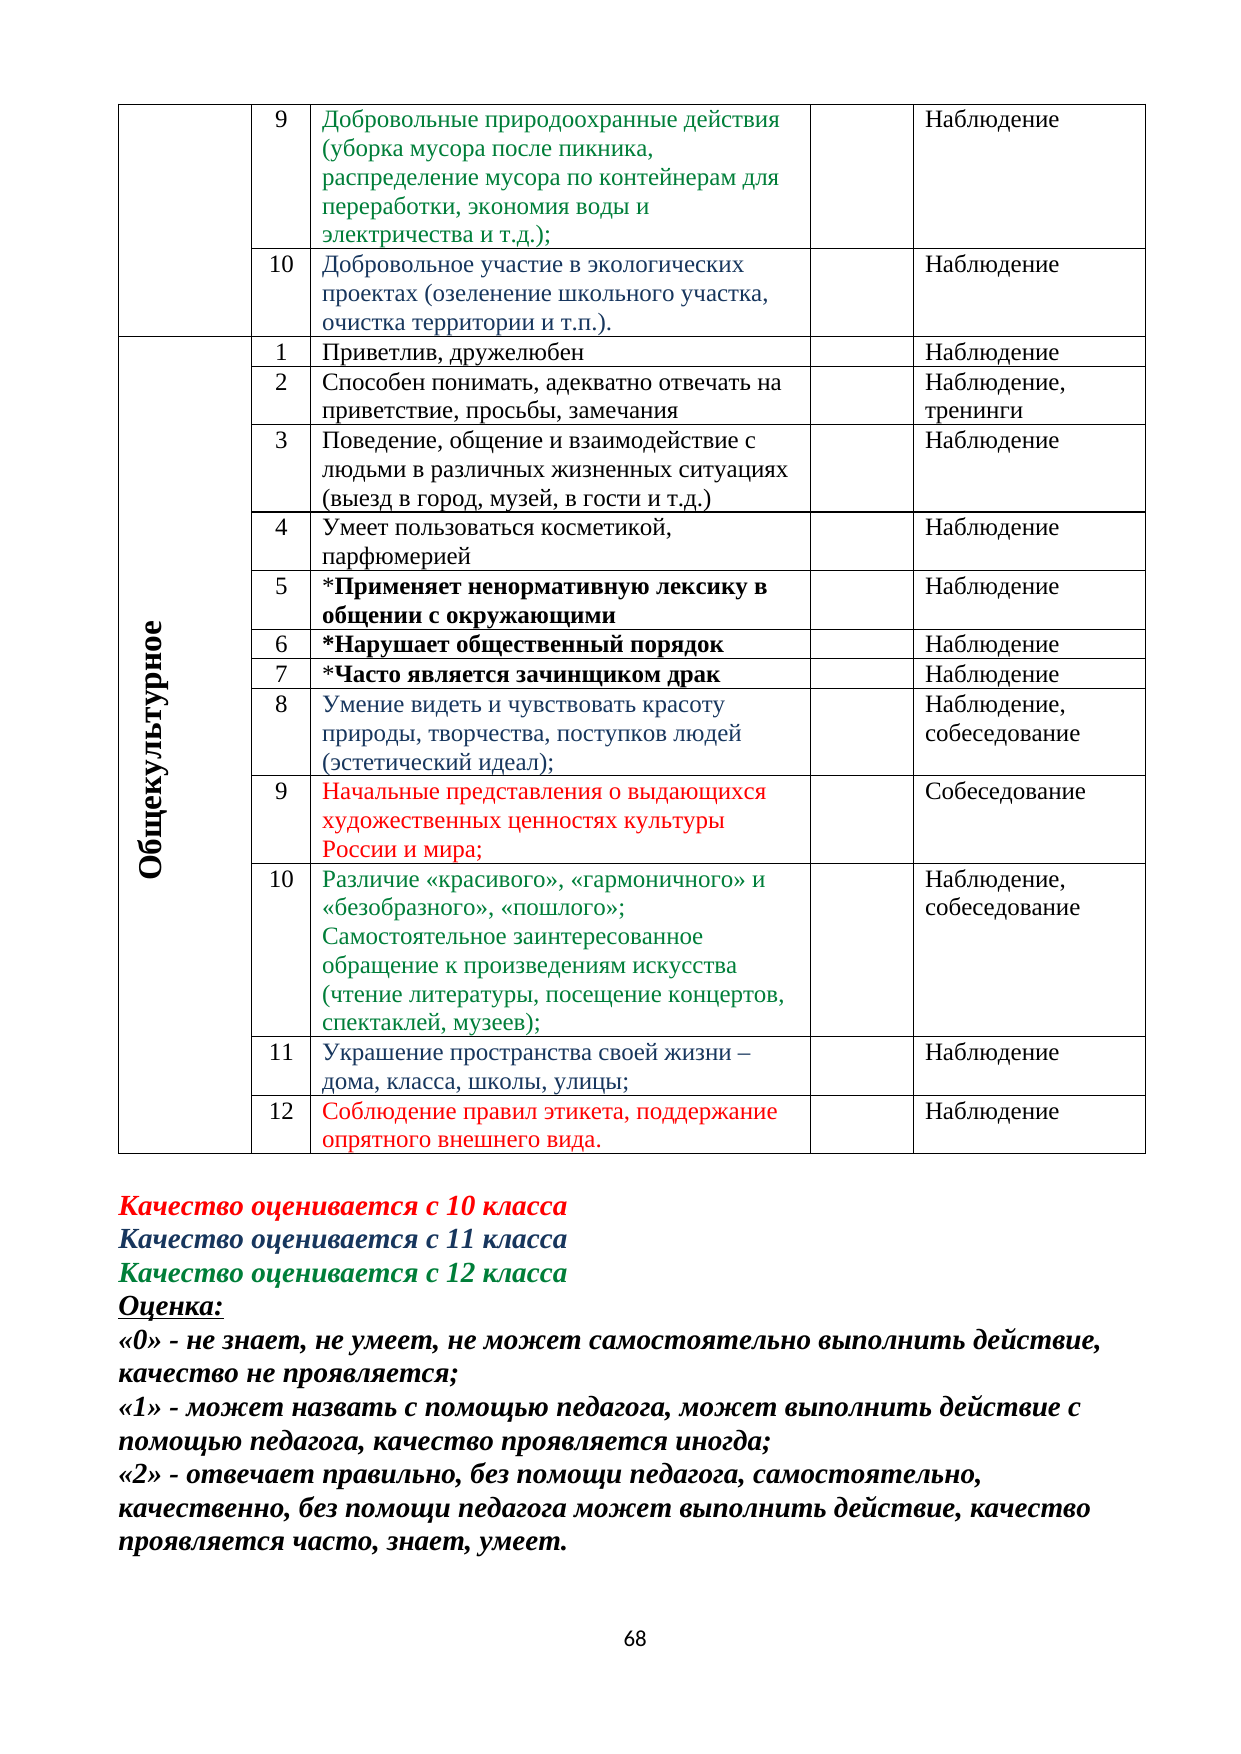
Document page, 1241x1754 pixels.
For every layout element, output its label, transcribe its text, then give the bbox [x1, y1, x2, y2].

text Качество оценивается с 12 класса [118, 1255, 1152, 1288]
table_cell Поведение, общение и взаимодействие с людьми в различных жизненных ситуациях (выезд в город, музей, в гости и т.д.) [311, 425, 810, 511]
table_cell [811, 513, 913, 570]
table_cell *Нарушает общественный порядок [311, 630, 810, 658]
table_cell [811, 659, 913, 688]
table_cell Добровольные природоохранные действия (уборка мусора после пикника, распределение мусора по контейнерам для переработки, экономия воды и электричества и т.д.); [311, 105, 810, 248]
table_cell 7 [252, 659, 310, 688]
text «1» - может назвать с помощью педагога, может выполнить действие с помощью педагога, качество проявляется иногда; [118, 1389, 1152, 1456]
table_cell 2 [252, 367, 310, 424]
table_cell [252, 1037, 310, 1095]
table_cell [811, 249, 913, 336]
table_cell [811, 630, 913, 658]
table_cell 5 [252, 571, 310, 628]
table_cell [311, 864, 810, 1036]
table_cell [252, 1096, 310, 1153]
table_cell Наблюдение [914, 105, 1145, 248]
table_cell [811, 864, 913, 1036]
text «0» - не знает, не умеет, не может самостоятельно выполнить действие, качество не проявляется; [118, 1322, 1152, 1389]
table_cell *Часто является зачинщиком драк [311, 659, 810, 688]
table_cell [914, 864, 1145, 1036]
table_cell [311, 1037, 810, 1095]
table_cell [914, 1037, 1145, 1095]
table_cell 8 [252, 689, 310, 775]
table_cell [811, 105, 913, 248]
table_cell Наблюдение, собеседование [914, 689, 1145, 775]
table_cell 1 [252, 337, 310, 366]
table_cell Наблюдение [914, 571, 1145, 628]
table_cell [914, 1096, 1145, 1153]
table_cell 9 [252, 776, 310, 863]
table_cell [811, 689, 913, 775]
table_cell Наблюдение [914, 513, 1145, 570]
table_cell Наблюдение, тренинги [914, 367, 1145, 424]
table_cell [811, 776, 913, 863]
table_cell [811, 425, 913, 511]
table_cell [119, 105, 251, 336]
table_cell [811, 367, 913, 424]
table_cell 6 [252, 630, 310, 658]
table_cell Добровольное участие в экологических проектах (озеленение школьного участка, очистка территории и т.п.). [311, 249, 810, 336]
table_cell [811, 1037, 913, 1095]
text Качество оценивается с 10 класса [118, 1188, 1152, 1221]
table_cell Наблюдение [914, 249, 1145, 336]
table_cell [811, 337, 913, 366]
table_cell 9 [252, 105, 310, 248]
text Оценка: [118, 1288, 1152, 1322]
table_cell Наблюдение [914, 425, 1145, 511]
table_cell Умеет пользоваться косметикой, парфюмерией [311, 513, 810, 570]
text «2» - отвечает правильно, без помощи педагога, самостоятельно, качественно, без помощи педагога может выполнить действие, качество проявляется часто, знает, умеет. [118, 1456, 1152, 1557]
text Качество оценивается с 11 класса [118, 1221, 1152, 1255]
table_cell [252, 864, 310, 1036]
table_cell Общекультурное [119, 337, 251, 1153]
table_cell [811, 571, 913, 628]
table_cell Приветлив, дружелюбен [311, 337, 810, 366]
table_cell Наблюдение [914, 659, 1145, 688]
table_cell *Применяет ненормативную лексику в общении с окружающими [311, 571, 810, 628]
table_cell 10 [252, 249, 310, 336]
table_cell Наблюдение [914, 337, 1145, 366]
table_cell 3 [252, 425, 310, 511]
table_cell 4 [252, 513, 310, 570]
table_cell Умение видеть и чувствовать красоту природы, творчества, поступков людей (эстетический идеал); [311, 689, 810, 775]
table_cell Наблюдение [914, 630, 1145, 658]
table_cell Начальные представления о выдающихся художественных ценностях культуры России и мира; [311, 776, 810, 863]
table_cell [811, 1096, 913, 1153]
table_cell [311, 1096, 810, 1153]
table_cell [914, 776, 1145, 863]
table_cell Способен понимать, адекватно отвечать на приветствие, просьбы, замечания [311, 367, 810, 424]
